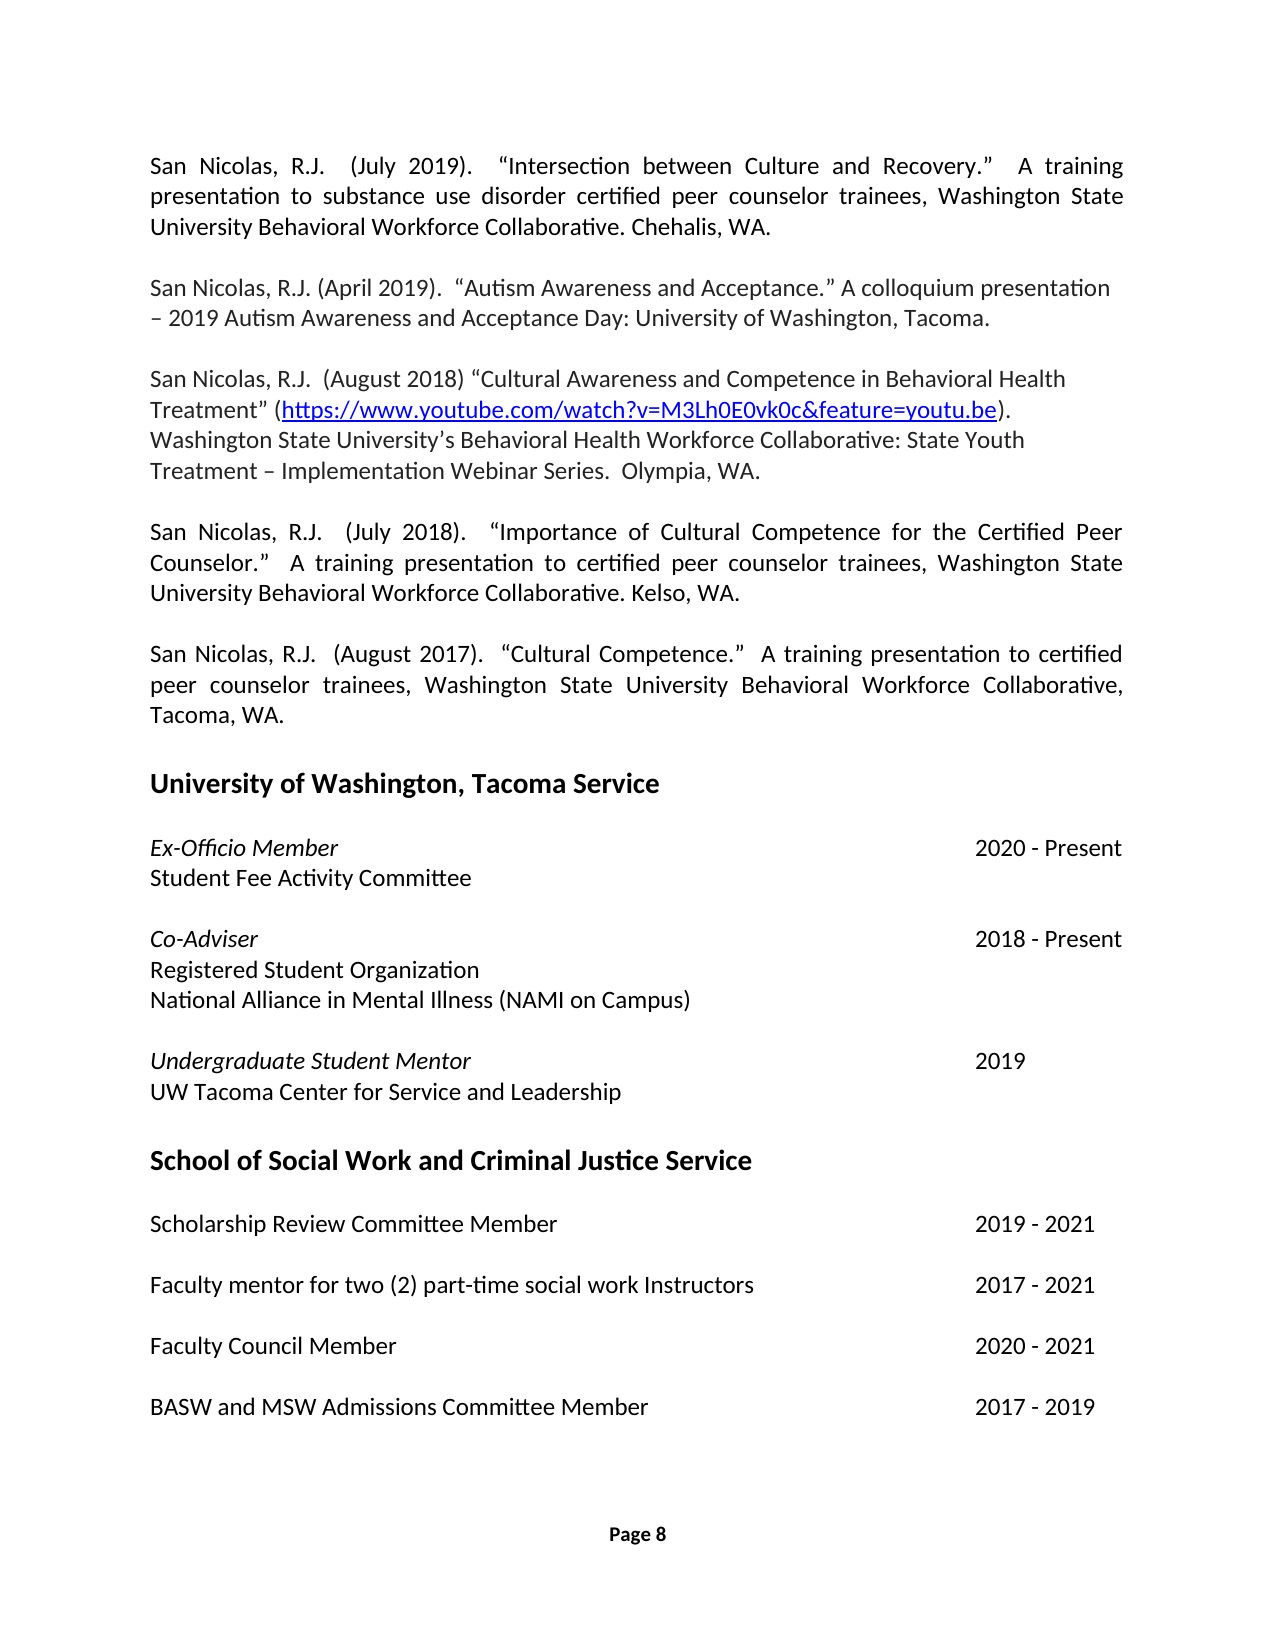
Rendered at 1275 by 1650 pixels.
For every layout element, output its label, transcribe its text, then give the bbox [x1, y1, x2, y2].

text University of Washington, Tacoma Service [150, 766, 1125, 801]
text Scholarship Review Committee Member 2019 - 2021 [150, 1208, 1125, 1239]
text Undergraduate Student Mentor 2019 [150, 1045, 1125, 1076]
text National Alliance in Mental Illness (NAMI on Campus) [150, 984, 1125, 1015]
text Registered Student Organization [150, 954, 1125, 984]
text School of Social Work and Criminal Justice Service [150, 1142, 1125, 1178]
text San Nicolas, R.J. (July 2019). “Intersection between Culture and Recovery.” A training presentation to substance use disorder certified peer counselor trainees, Washington State University Behavioral Workforce Collaborative. Chehalis, WA. [150, 150, 1125, 242]
text BASW and MSW Admissions Committee Member 2017 - 2019 [150, 1391, 1125, 1422]
text Co-Adviser 2018 - Present [150, 923, 1125, 954]
text San Nicolas, R.J. (August 2018) “Cultural Awareness and Competence in Behavioral Health Treatment” (https://www.youtube.com/watch?v=M3Lh0E0vk0c&feature=youtu.be). Washington State University’s Behavioral Health Workforce Collaborative: State Youth Treatment – Implementation Webinar Series. Olympia, WA. [761, 364, 1125, 486]
text Faculty mentor for two (2) part-time social work Instructors 2017 - 2021 [150, 1269, 1125, 1300]
text San Nicolas, R.J. (July 2018). “Importance of Cultural Competence for the Certified Peer Counselor.” A training presentation to certified peer counselor trainees, Washington State University Behavioral Workforce Collaborative. Kelso, WA. [150, 516, 1125, 608]
text Student Fee Activity Committee [150, 862, 1125, 893]
text Faculty Council Member 2020 - 2021 [150, 1330, 1125, 1361]
text San Nicolas, R.J. (August 2017). “Cultural Competence.” A training presentation to certified peer counselor trainees, Washington State University Behavioral Workforce Collaborative, Tacoma, WA. [150, 638, 1125, 730]
text UW Tacoma Center for Service and Leadership [150, 1076, 1125, 1106]
text Ex-Officio Member 2020 - Present [150, 832, 1125, 862]
